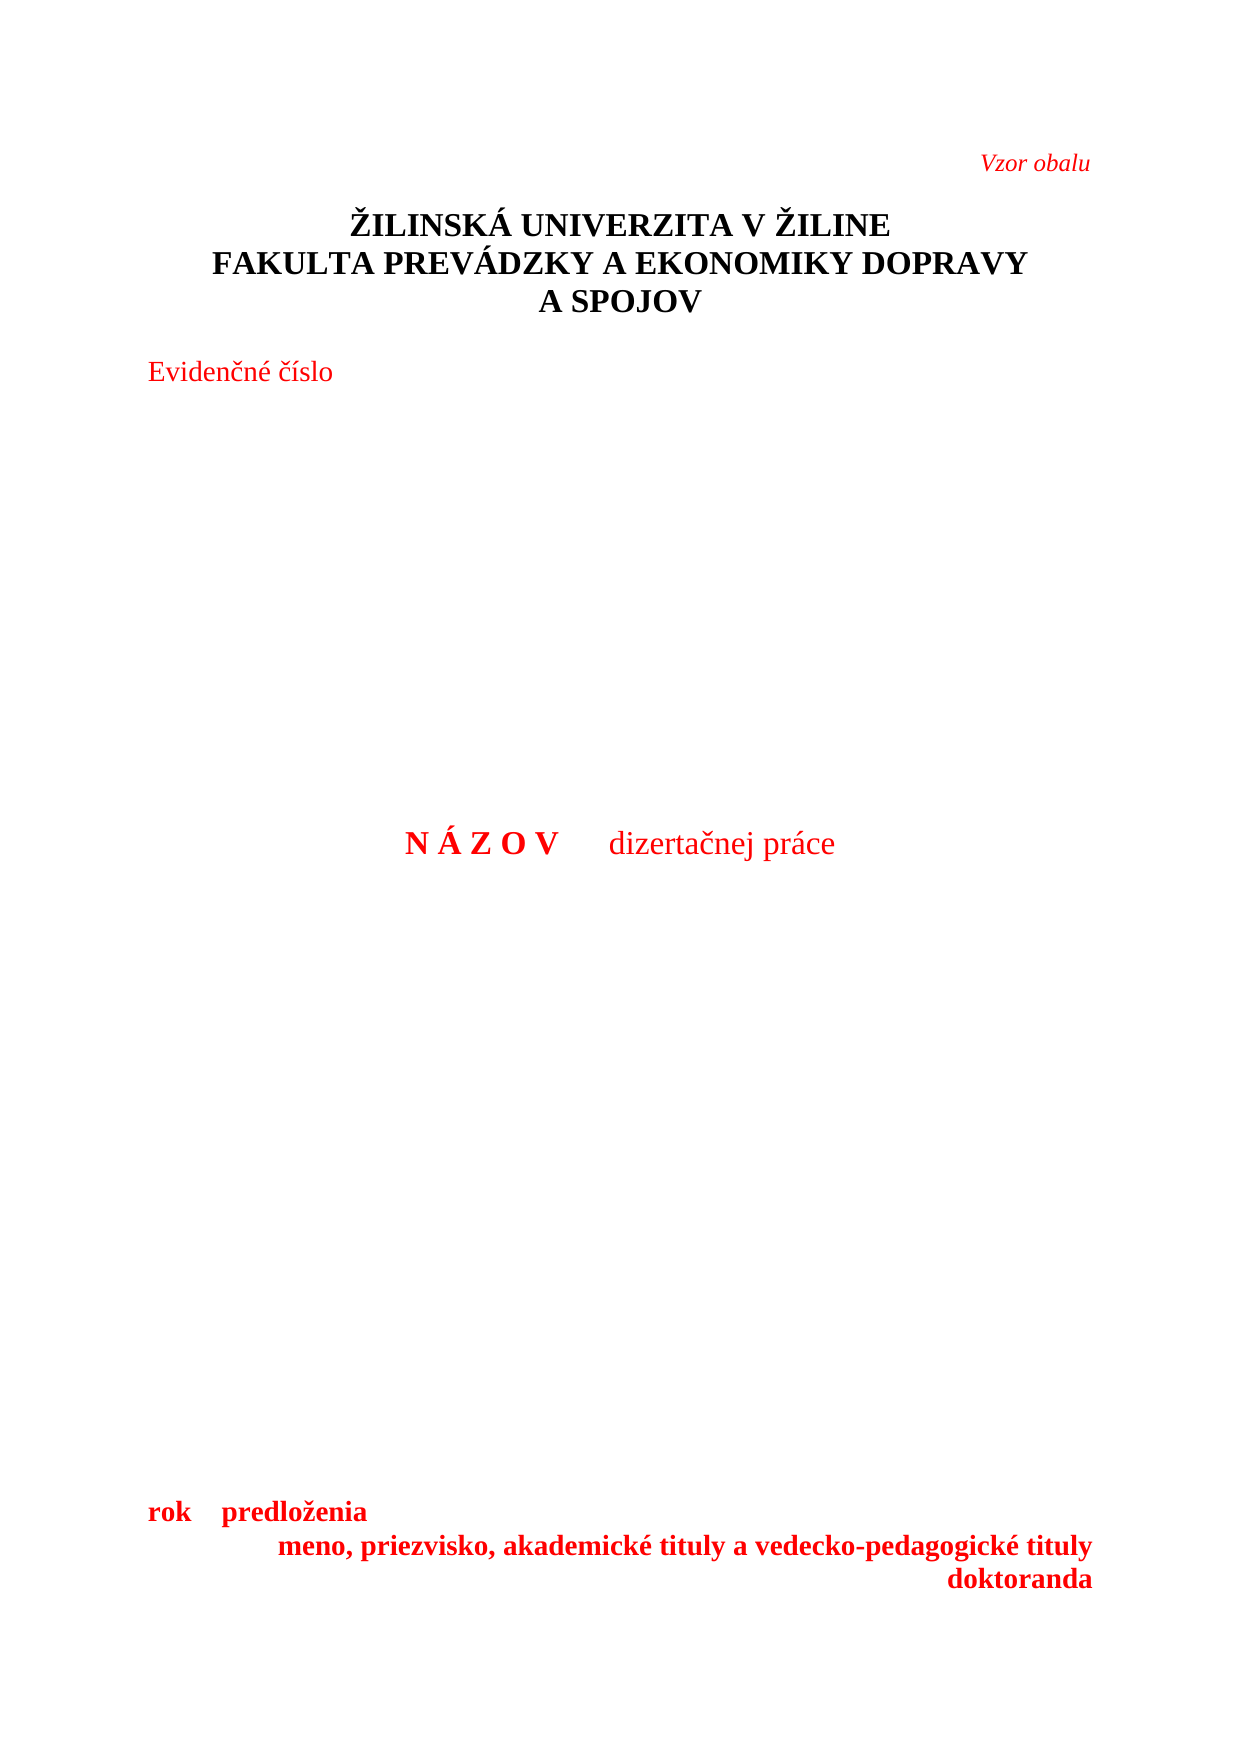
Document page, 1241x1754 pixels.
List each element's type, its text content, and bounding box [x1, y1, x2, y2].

text Fakulta prevádzky a ekonomiky dopravy a spojov [148, 243, 1093, 320]
text Evidenčné číslo [148, 354, 1093, 387]
text N á z o v dizertačnej práce [148, 823, 1093, 862]
text Vzor obalu [148, 148, 1093, 176]
text rok predloženia [148, 1494, 1093, 1528]
text Žilinská univerzita v Žiline [148, 205, 1093, 243]
text meno, priezvisko, akademické tituly a vedecko-pedagogické tituly doktoranda [148, 1528, 1093, 1595]
